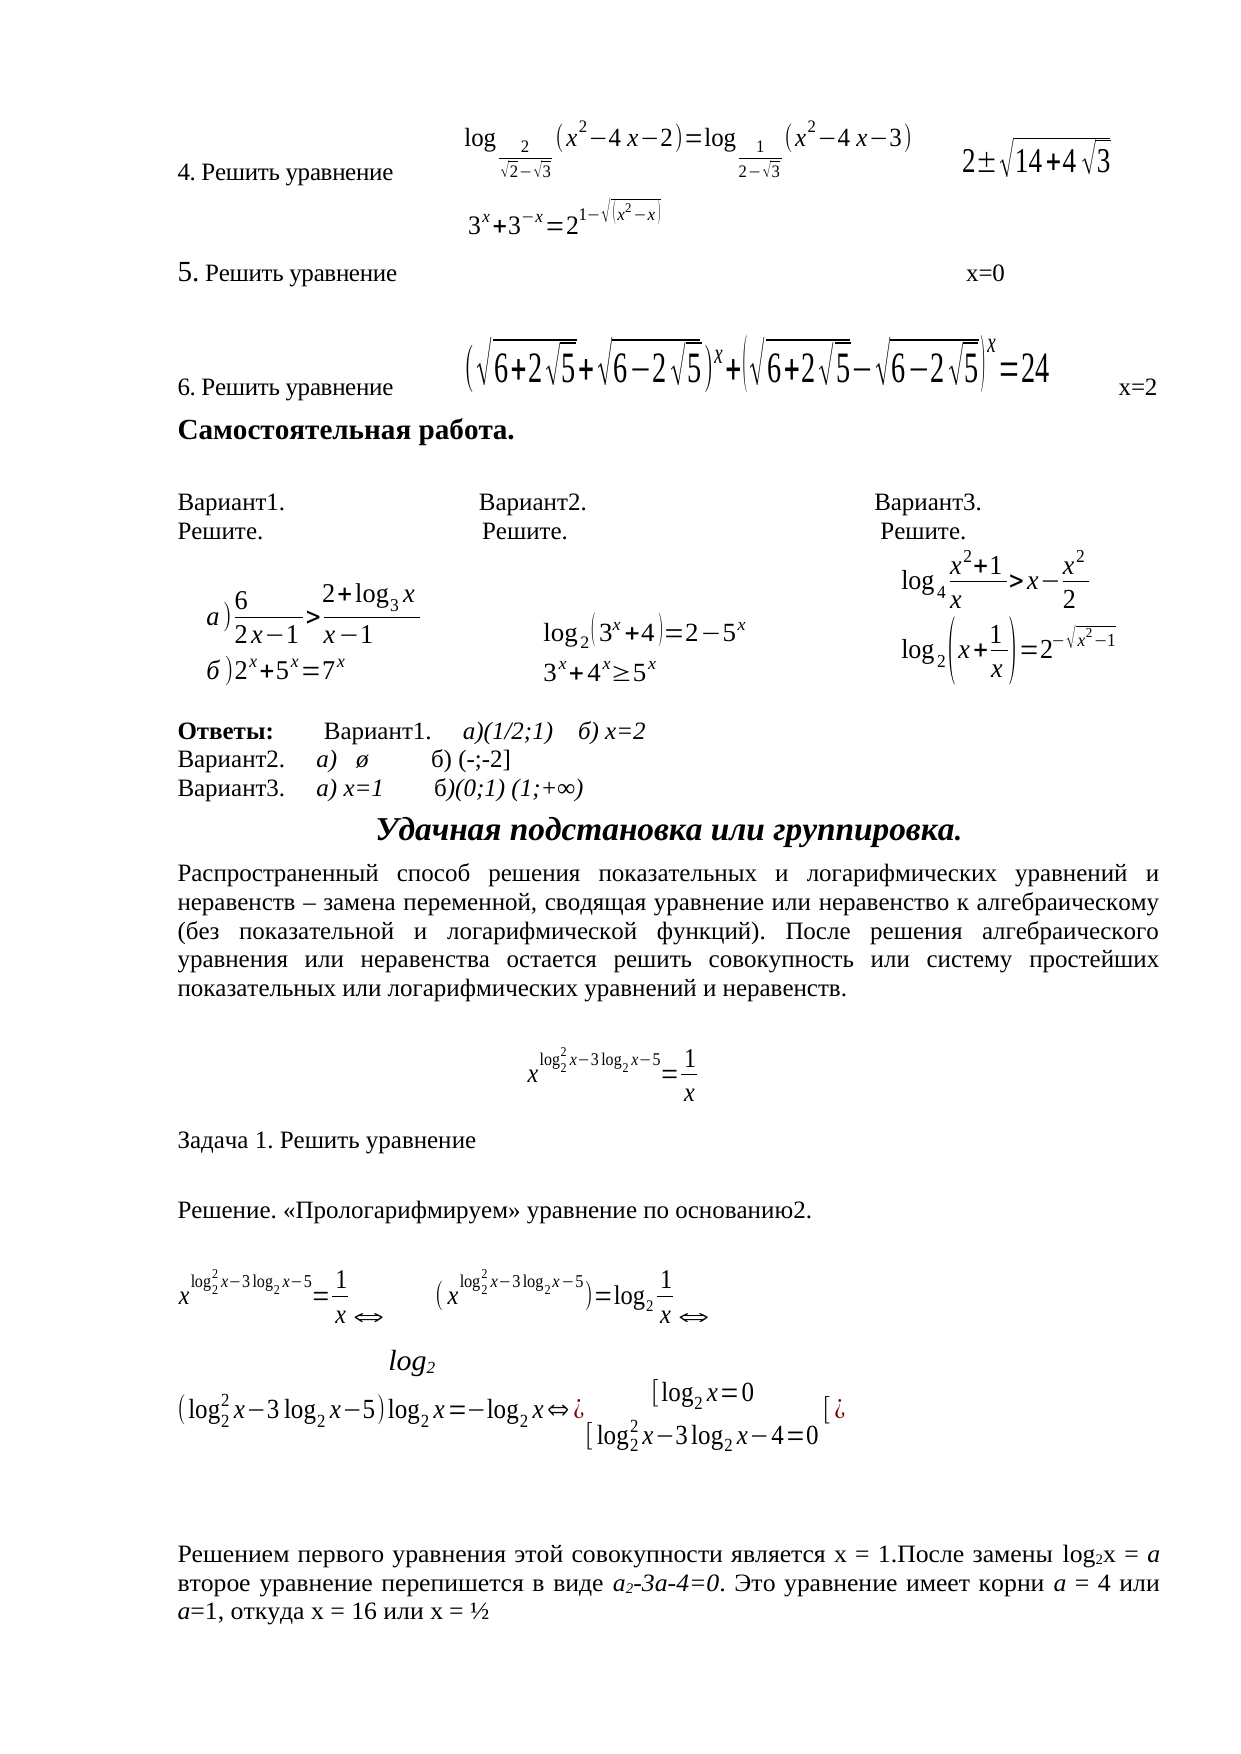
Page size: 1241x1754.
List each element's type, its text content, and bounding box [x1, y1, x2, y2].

text log2 [177, 1265, 1160, 1498]
text 5. Решить уравнение х=0 [177, 197, 1160, 287]
text 4. Решить уравнение [177, 118, 1152, 186]
text 6. Решить уравнение х=2 [177, 328, 1160, 401]
text Решением первого уравнения этой совокупности является х = 1.После замены log2x = a второе уравнение перепишется в виде a2-3a-4=0. Это уравнение имеет корни а = 4 или а=1, откуда х = 16 или х = ½ [177, 1539, 1160, 1625]
text Ответы: Вариант1. а)(1/2;1) б) х=2 [177, 716, 1152, 744]
text Самостоятельная работа. [177, 412, 1160, 446]
text Задача 1. Решить уравнение [177, 1043, 1160, 1154]
text Решите. Решите. Решите. [177, 516, 1152, 545]
text Вариант3. а) х=1 б)(0;1) (1;+∞) [177, 773, 1152, 802]
text Вариант2. а) ø б) (-;-2] [177, 744, 1152, 773]
text Распространенный способ решения показательных и логарифмических уравнений и неравенств – замена переменной, сводящая уравнение или неравенство к алгебраическому (без показательной и логарифмической функций). После решения алгебраического уравнения или неравенства остается решить совокупность или систему простейших показательных или логарифмических уравнений и неравенств. [177, 858, 1160, 1002]
text Решение. «Прологарифмируем» уравнение по основанию2. [177, 1195, 1160, 1224]
text Вариант1. Вариант2. Вариант3. [177, 487, 1152, 516]
text Удачная подстановка или группировка. [177, 813, 1160, 847]
